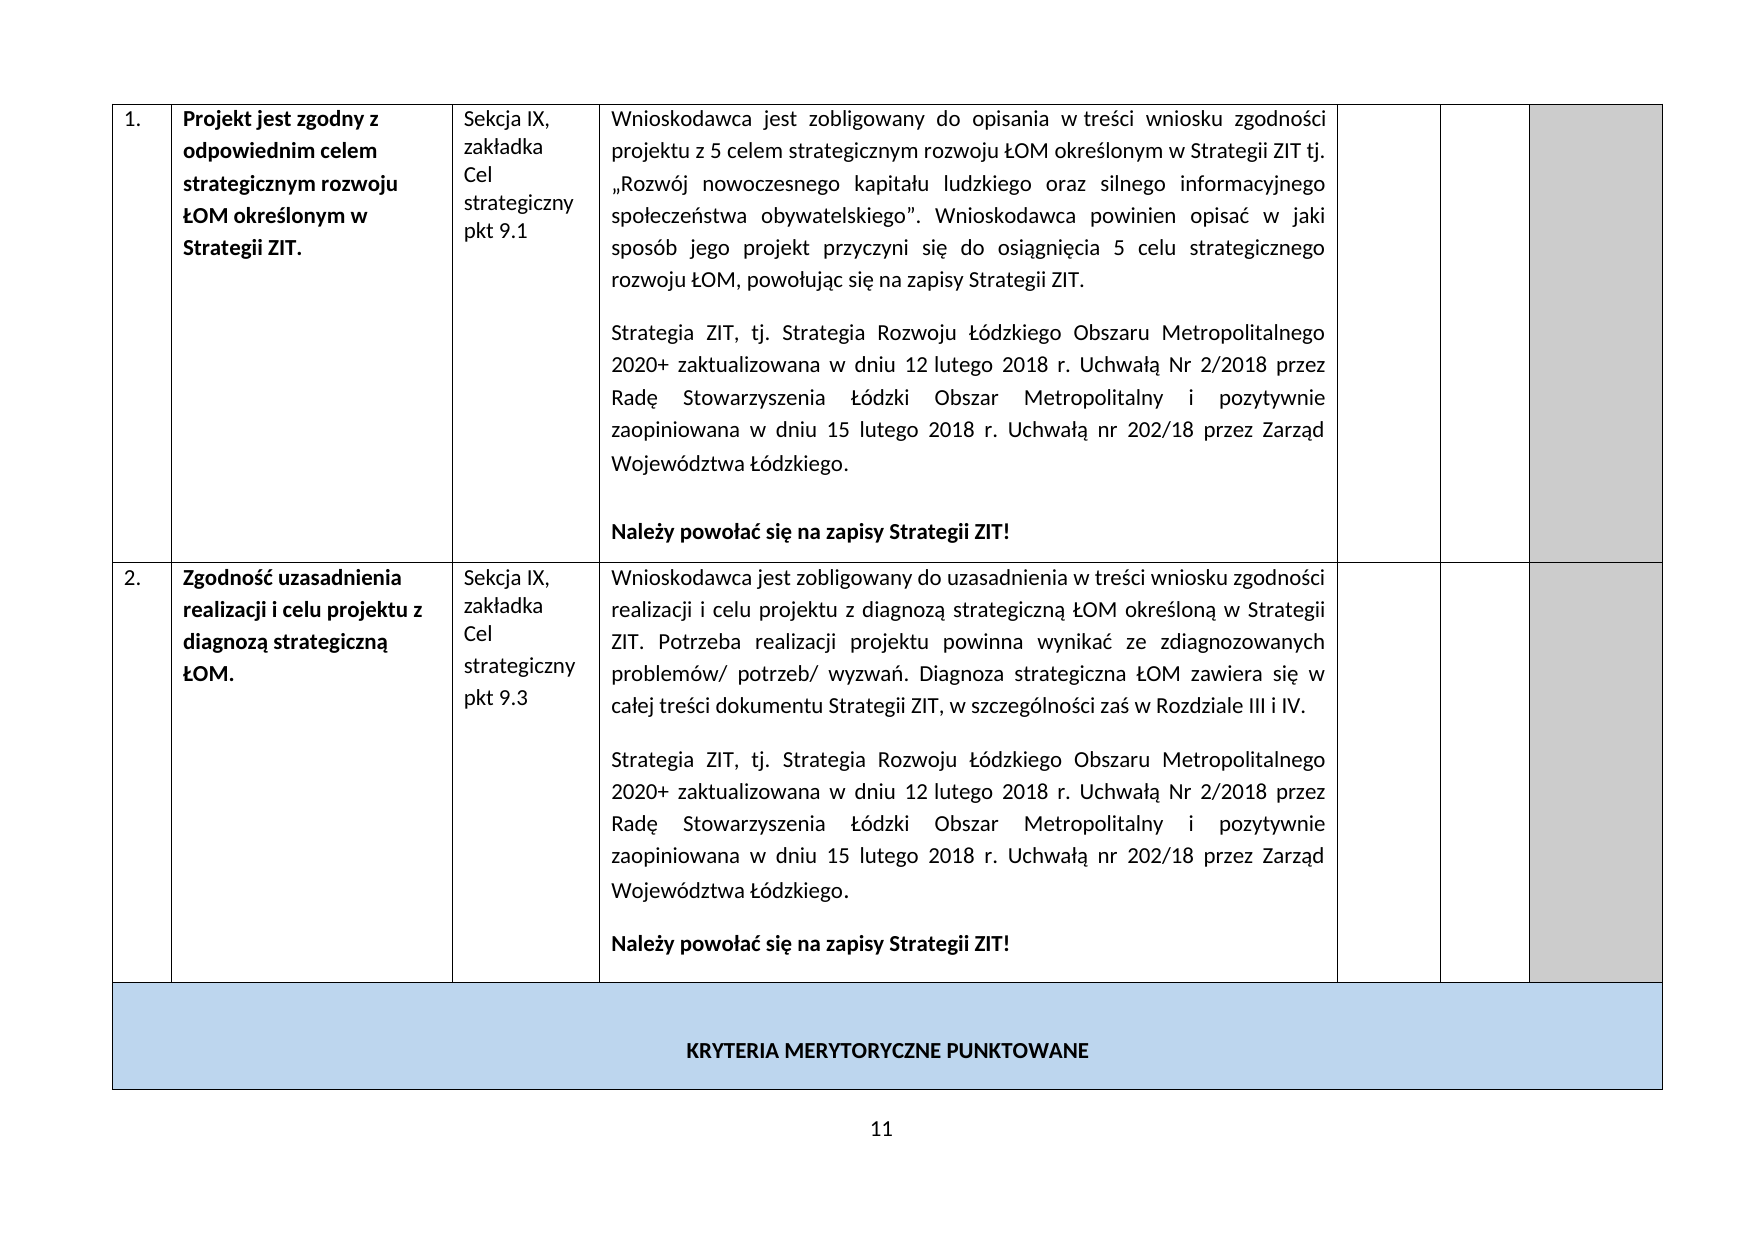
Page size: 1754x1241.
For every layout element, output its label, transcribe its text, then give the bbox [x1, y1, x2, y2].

table_cell [1530, 105, 1662, 562]
table_cell [1441, 563, 1529, 982]
table_cell [1441, 105, 1529, 562]
table_cell 2. [113, 563, 171, 982]
table_cell [1530, 563, 1662, 982]
table_cell Wnioskodawca jest zobligowany do opisania w treści wniosku zgodności projektu z 5 celem strategicznym rozwoju ŁOM określonym w Strategii ZIT tj. „Rozwój nowoczesnego kapitału ludzkiego oraz silnego informacyjnego społeczeństwa obywatelskiego”. Wnioskodawca powinien opisać w jaki sposób jego projekt przyczyni się do osiągnięcia 5 celu strategicznego rozwoju ŁOM, powołując się na zapisy Strategii ZIT. Strategia ZIT, tj. Strategia Rozwoju Łódzkiego Obszaru Metropolitalnego 2020+ zaktualizowana w dniu 12 lutego 2018 r. Uchwałą Nr 2/2018 przez Radę Stowarzyszenia Łódzki Obszar Metropolitalny i pozytywnie zaopiniowana w dniu 15 lutego 2018 r. Uchwałą nr 202/18 przez Zarząd Województwa Łódzkiego. Należy powołać się na zapisy Strategii ZIT! [600, 105, 1337, 562]
table_cell Zgodność uzasadnienia realizacji i celu projektu z diagnozą strategiczną ŁOM. [172, 563, 452, 982]
table_cell [1338, 105, 1440, 562]
table_cell 1. [113, 105, 171, 562]
table_cell Projekt jest zgodny z odpowiednim celem strategicznym rozwoju ŁOM określonym w Strategii ZIT. [172, 105, 452, 562]
table_cell Wnioskodawca jest zobligowany do uzasadnienia w treści wniosku zgodności realizacji i celu projektu z diagnozą strategiczną ŁOM określoną w Strategii ZIT. Potrzeba realizacji projektu powinna wynikać ze zdiagnozowanych problemów/ potrzeb/ wyzwań. Diagnoza strategiczna ŁOM zawiera się w całej treści dokumentu Strategii ZIT, w szczególności zaś w Rozdziale III i IV. Strategia ZIT, tj. Strategia Rozwoju Łódzkiego Obszaru Metropolitalnego 2020+ zaktualizowana w dniu 12 lutego 2018 r. Uchwałą Nr 2/2018 przez Radę Stowarzyszenia Łódzki Obszar Metropolitalny i pozytywnie zaopiniowana w dniu 15 lutego 2018 r. Uchwałą nr 202/18 przez Zarząd Województwa Łódzkiego. Należy powołać się na zapisy Strategii ZIT! [600, 563, 1337, 982]
table_cell Sekcja IX, zakładka Cel strategiczny pkt 9.3 [453, 563, 599, 982]
table_cell Sekcja IX, zakładka Cel strategiczny pkt 9.1 [453, 105, 599, 562]
table_cell KRYTERIA MERYTORYCZNE PUNKTOWANE [113, 983, 1662, 1089]
table_cell [1338, 563, 1440, 982]
